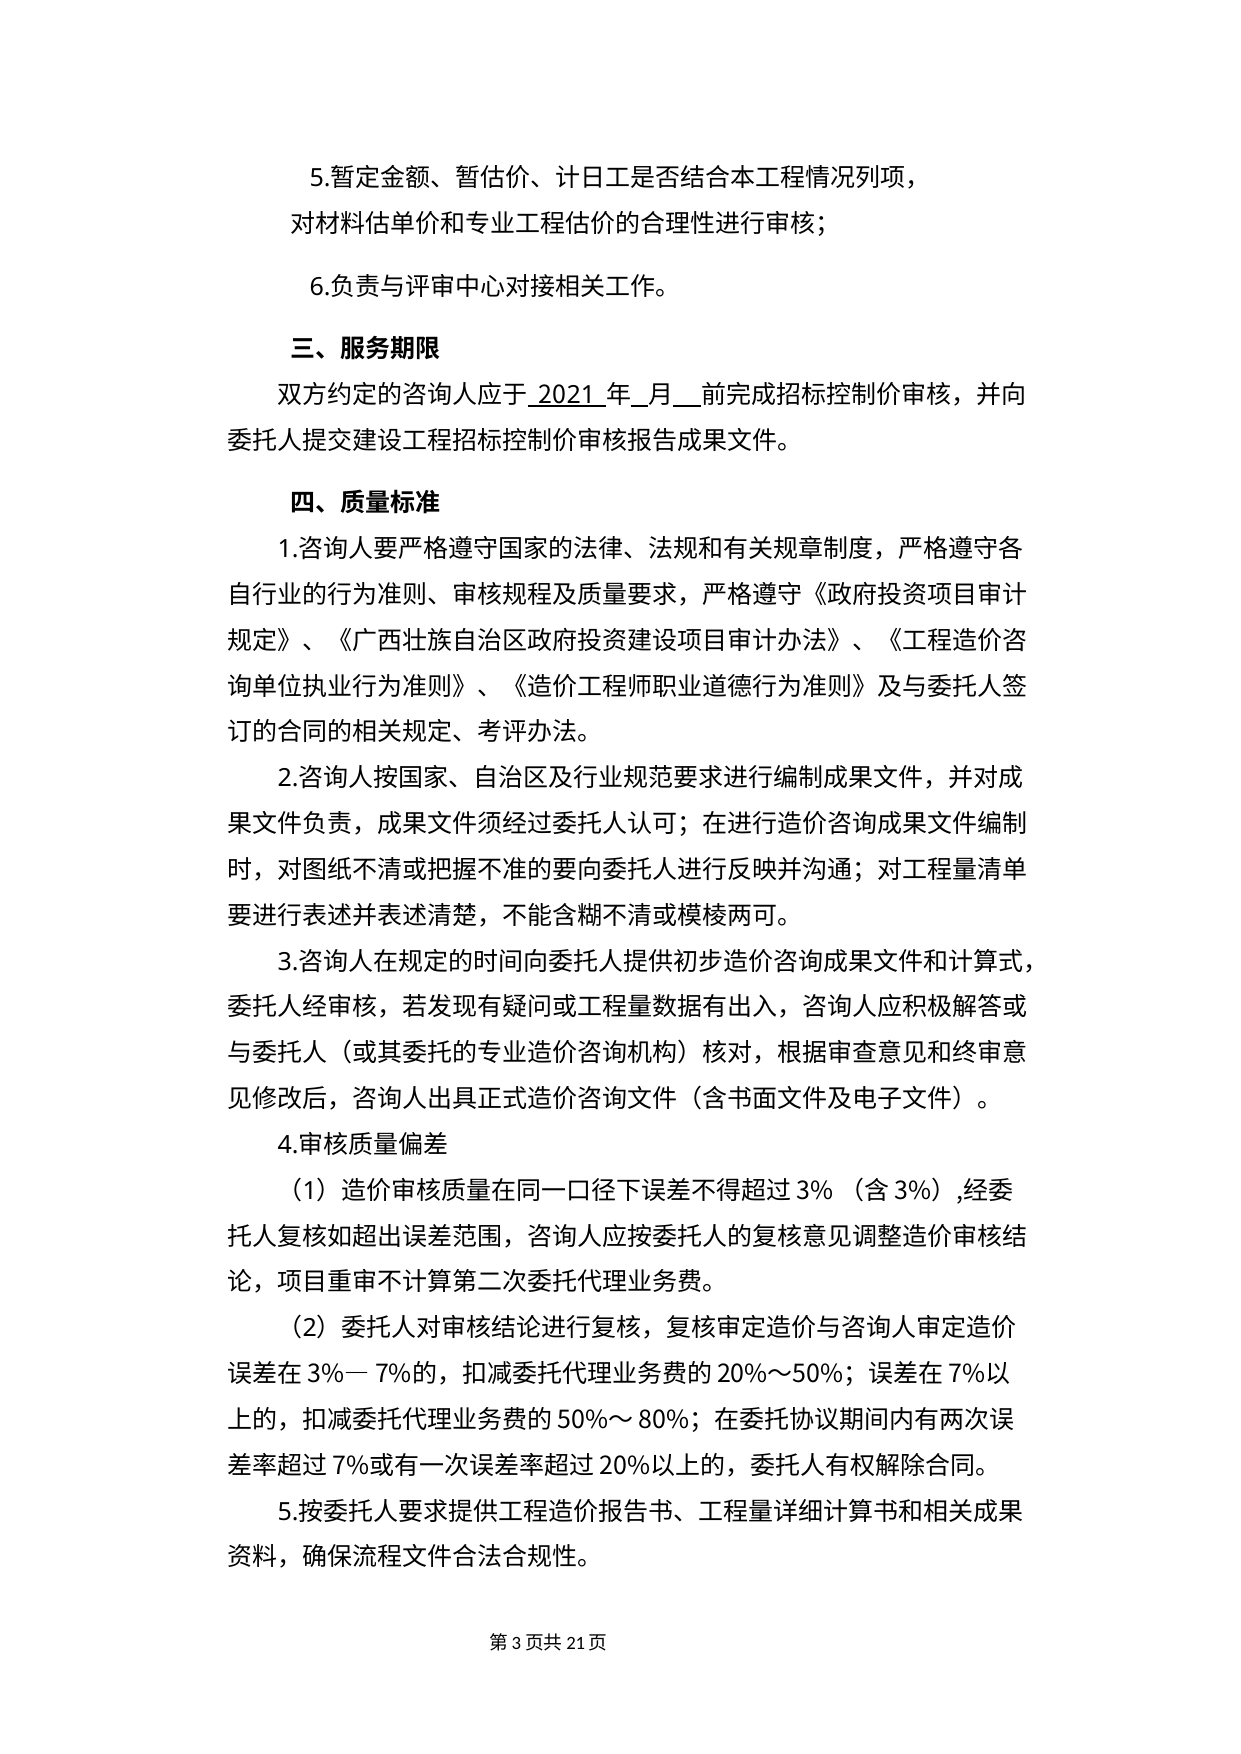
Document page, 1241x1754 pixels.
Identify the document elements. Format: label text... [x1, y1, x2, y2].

text 4.审核质量偏差 [227, 1117, 1032, 1162]
list 三、服务期限 [290, 321, 947, 367]
list 6.负责与评审中心对接相关工作。 [290, 258, 947, 304]
text （2）委托人对审核结论进行复核，复核审定造价与咨询人审定造价误差在3%— 7%的，扣减委托代理业务费的20%〜50%；误差在7%以上的，扣减委托代理业务费的50%〜 80%；在委托协议期间内有两次误差率超过7%或有一次误差率超过20%以上的，委托人有权解除合同。 [227, 1300, 1032, 1483]
list 四、质量标准 [290, 475, 947, 521]
list 5.暂定金额、暂估价、计日工是否结合本工程情况列项，对材料估单价和专业工程估价的合理性进行审核； [290, 150, 947, 242]
text 1.咨询人要严格遵守国家的法律、法规和有关规章制度，严格遵守各自行业的行为准则、审核规程及质量要求，严格遵守《政府投资项目审计规定》、《广西壮族自治区政府投资建设项目审计办法》、《工程造价咨询单位执业行为准则》、《造价工程师职业道德行为准则》及与委托人签订的合同的相关规定、考评办法。 [227, 521, 1032, 750]
text 5.按委托人要求提供工程造价报告书、工程量详细计算书和相关成果资料，确保流程文件合法合规性。 [227, 1483, 1032, 1575]
text 2.咨询人按国家、自治区及行业规范要求进行编制成果文件，并对成果文件负责，成果文件须经过委托人认可；在进行造价咨询成果文件编制时，对图纸不清或把握不准的要向委托人进行反映并沟通；对工程量清单要进行表述并表述清楚，不能含糊不清或模棱两可。 [227, 750, 1032, 933]
text （1）造价审核质量在同一口径下误差不得超过3% （含3%）,经委托人复核如超出误差范围，咨询人应按委托人的复核意见调整造价审核结论，项目重审不计算第二次委托代理业务费。 [227, 1162, 1032, 1300]
text 3.咨询人在规定的时间向委托人提供初步造价咨询成果文件和计算式，委托人经审核，若发现有疑问或工程量数据有出入，咨询人应积极解答或与委托人（或其委托的专业造价咨询机构）核对，根据审查意见和终审意见修改后，咨询人出具正式造价咨询文件（含书面文件及电子文件）。 [227, 933, 1032, 1117]
text 双方约定的咨询人应于 2021 年 月 前完成招标控制价审核，并向委托人提交建设工程招标控制价审核报告成果文件。 [227, 367, 1032, 458]
